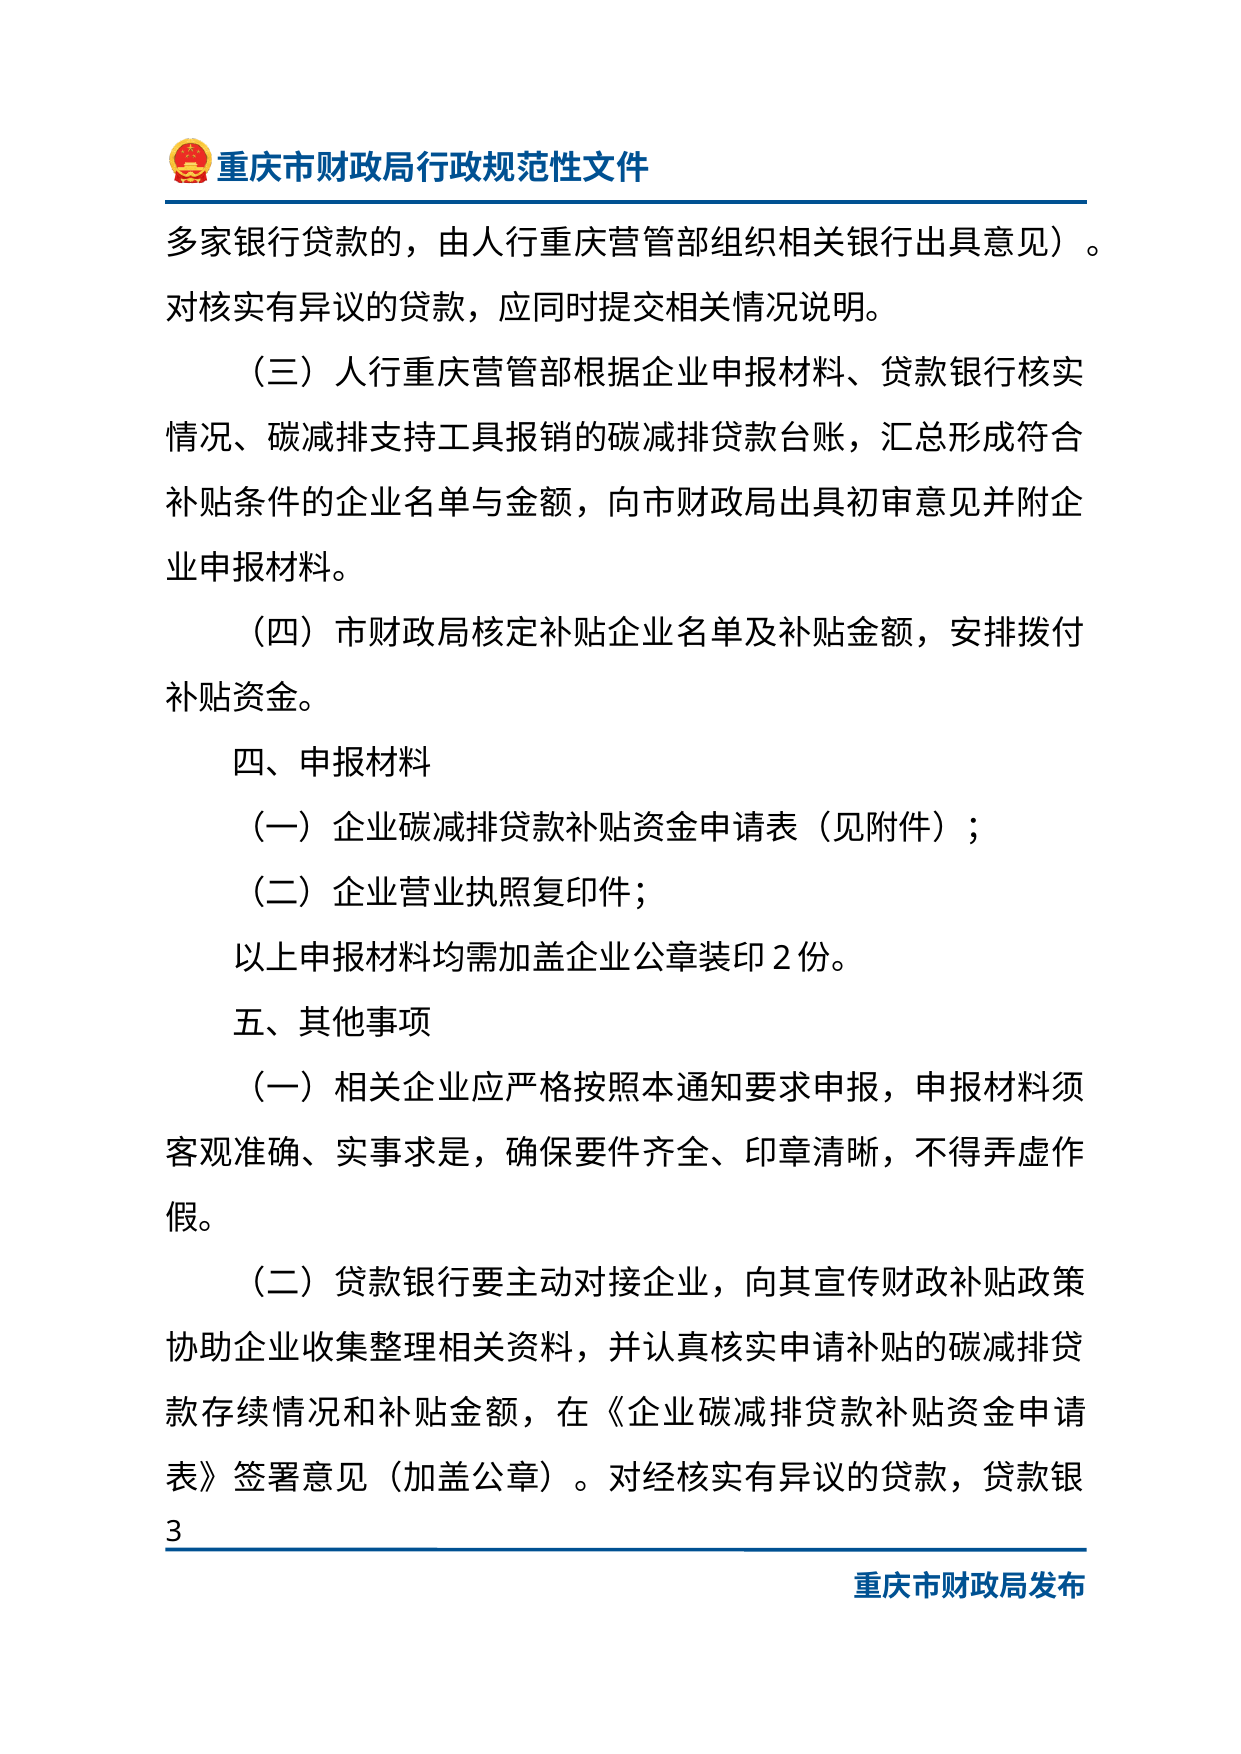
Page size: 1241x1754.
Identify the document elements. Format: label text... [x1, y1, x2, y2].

text （一）相关企业应严格按照本通知要求申报，申报材料须客观准确、实事求是，确保要件齐全、印章清晰，不得弄虚作假。 [165, 1052, 1087, 1247]
text （四）市财政局核定补贴企业名单及补贴金额，安排拨付补贴资金。 [165, 597, 1087, 727]
text 以上申报材料均需加盖企业公章装印2份。 [165, 922, 1087, 987]
text 五、其他事项 [165, 987, 1087, 1052]
text 四、申报材料 [165, 727, 1087, 792]
text （二）企业营业执照复印件； [165, 857, 1087, 922]
text （一）企业碳减排贷款补贴资金申请表（见附件）； [165, 792, 1087, 857]
text （二）贷款银行将本行客户申请材料（含纸质版和电子版）汇总并及时出具本行核实意见，于申报截止日期结束后10个工作日内，一并提交至人行重庆营管部（如同一户企业涉及多家银行贷款的，由人行重庆营管部组织相关银行出具意见）。对核实有异议的贷款，应同时提交相关情况说明。 [165, 207, 1087, 337]
text （二）贷款银行要主动对接企业，向其宣传财政补贴政策，协助企业收集整理相关资料，并认真核实申请补贴的碳减排贷款存续情况和补贴金额，在《企业碳减排贷款补贴资金申请表》签署意见（加盖公章）。对经核实有异议的贷款，贷款银行应提供相关情况说明，积极配合做好审核工作。 [165, 1247, 1087, 1507]
text （三）人行重庆营管部根据企业申报材料、贷款银行核实情况、碳减排支持工具报销的碳减排贷款台账，汇总形成符合补贴条件的企业名单与金额，向市财政局出具初审意见并附企业申报材料。 [165, 337, 1087, 597]
picture [165, 136, 216, 187]
